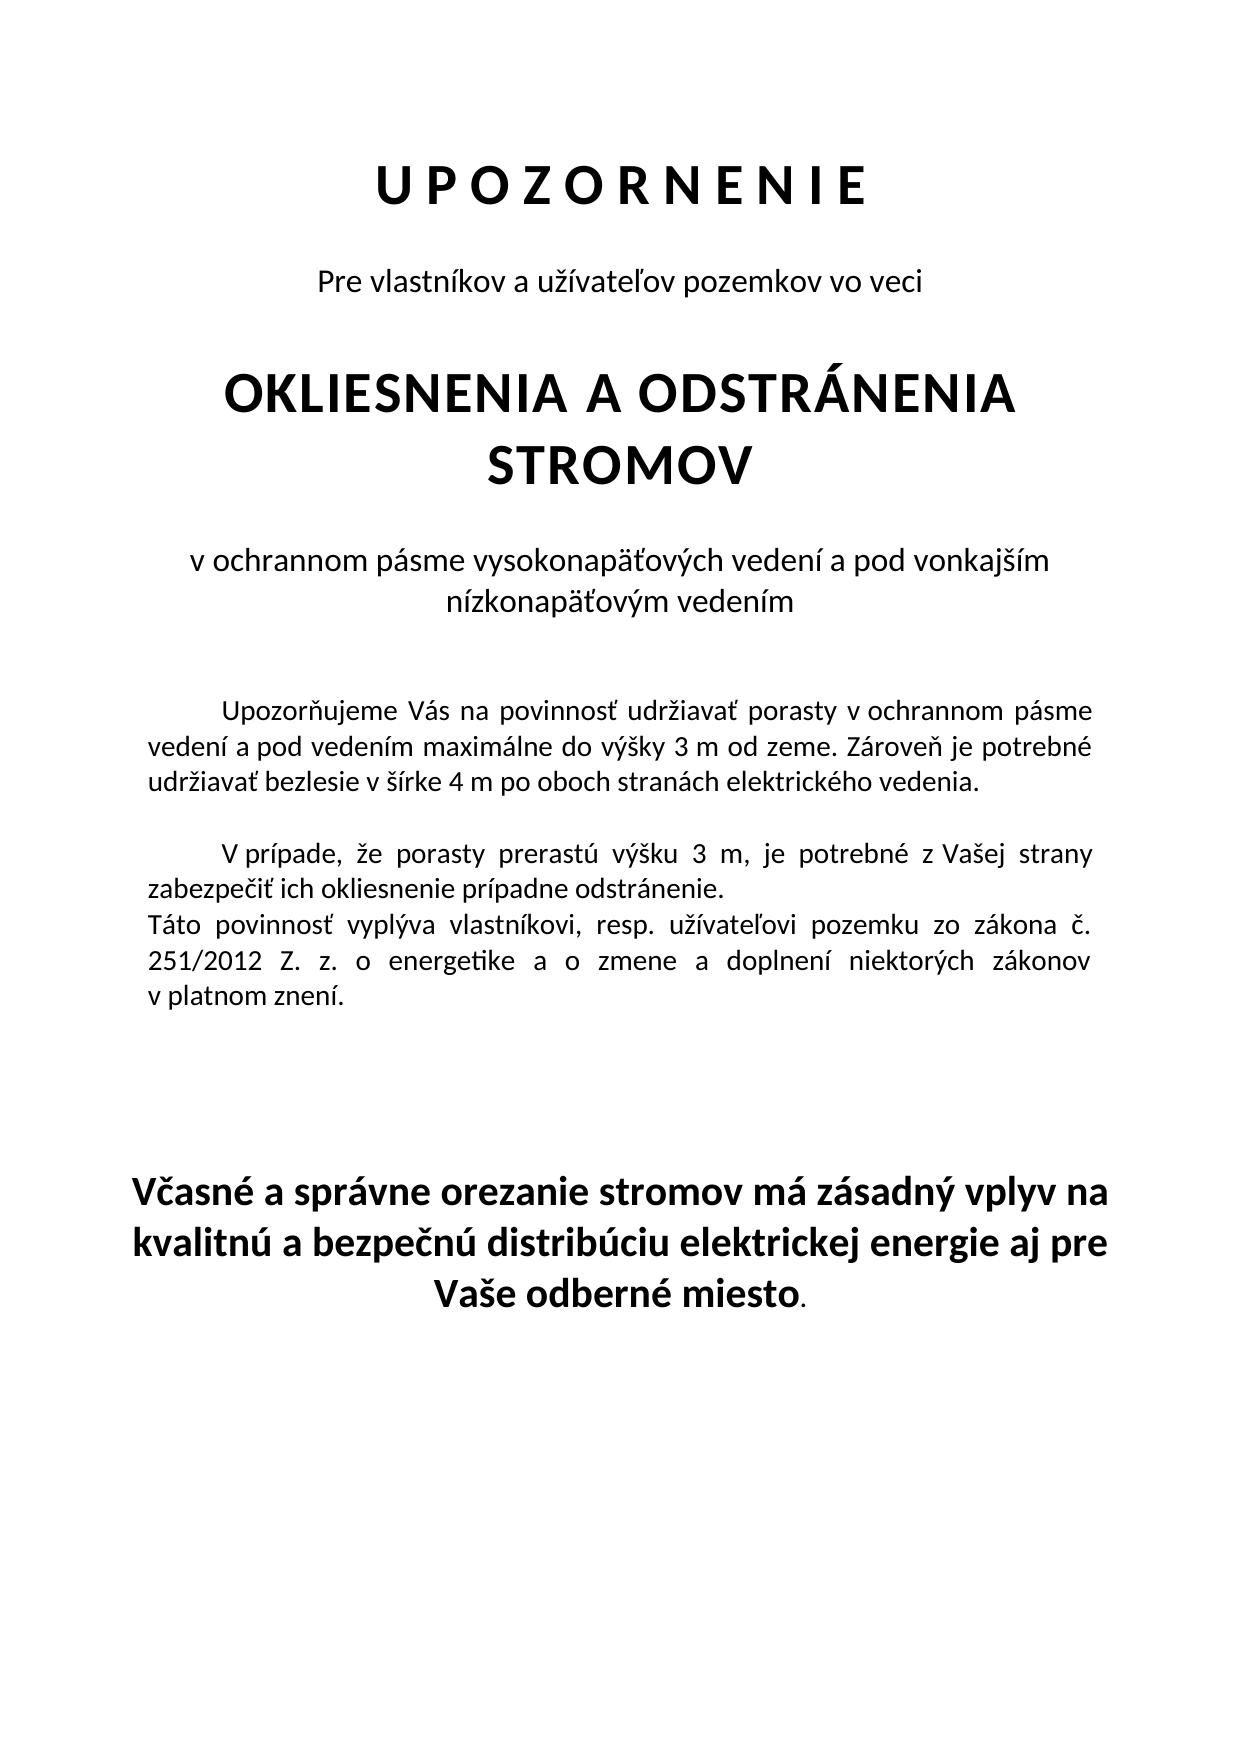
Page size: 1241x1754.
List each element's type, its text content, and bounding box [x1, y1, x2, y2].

text Táto povinnosť vyplýva vlastníkovi, resp. užívateľovi pozemku zo zákona č. 251/2012 Z. z. o energetike a o zmene a doplnení niektorých zákonov v platnom znení. [148, 906, 1093, 1013]
text Okliesnenia a odstránenia stromov [148, 356, 1093, 499]
text V prípade, že porasty prerastú výšku 3 m, je potrebné z Vašej strany zabezpečiť ich okliesnenie prípadne odstránenie. [148, 835, 1093, 906]
text U P O Z O R N E N I E [148, 148, 1093, 219]
text Včasné a správne orezanie stromov má zásadný vplyv na kvalitnú a bezpečnú distribúciu elektrickej energie aj pre Vaše odberné miesto. [118, 1165, 1122, 1318]
text v ochrannom pásme vysokonapäťových vedení a pod vonkajším nízkonapäťovým vedením [148, 539, 1093, 621]
text Upozorňujeme Vás na povinnosť udržiavať porasty v ochrannom pásme vedení a pod vedením maximálne do výšky 3 m od zeme. Zároveň je potrebné udržiavať bezlesie v šírke 4 m po oboch stranách elektrického vedenia. [148, 692, 1093, 799]
text Pre vlastníkov a užívateľov pozemkov vo veci [148, 259, 1093, 300]
